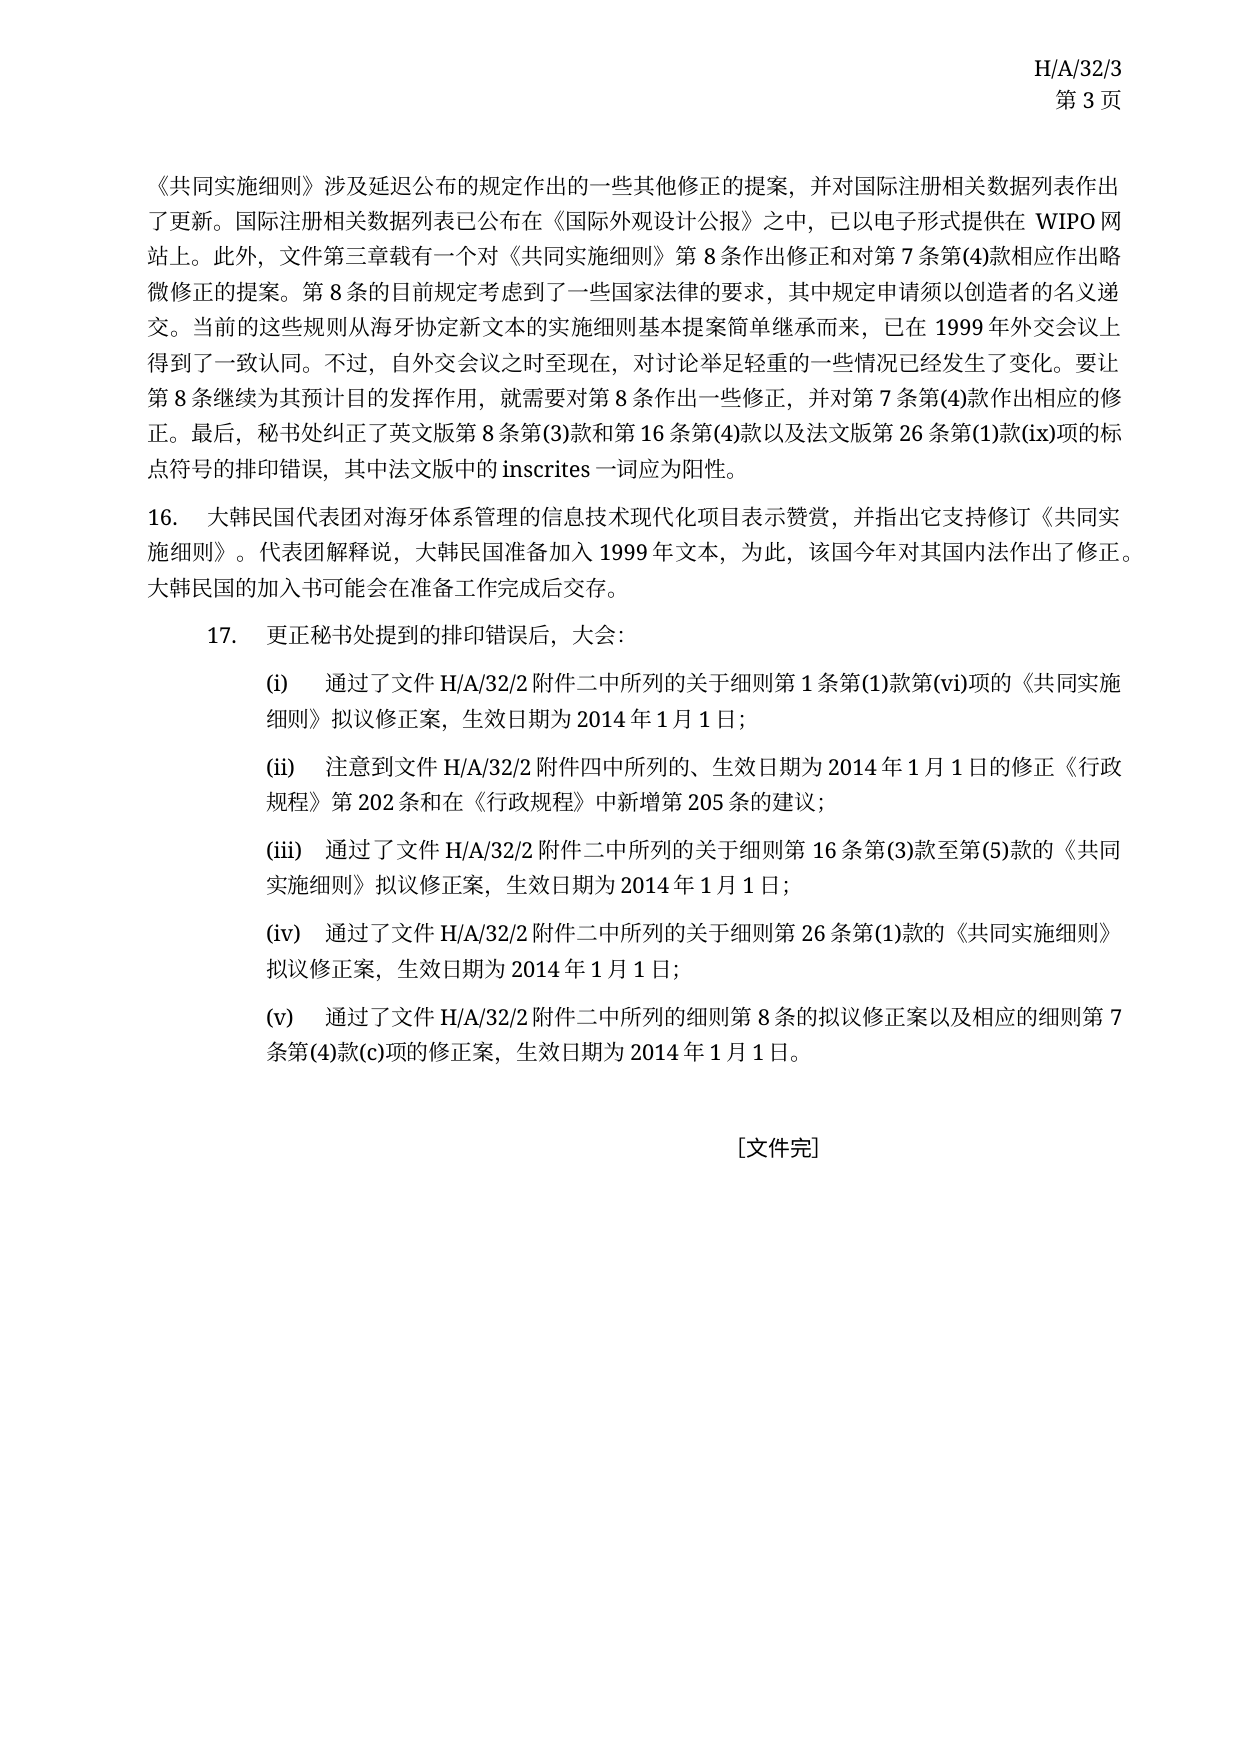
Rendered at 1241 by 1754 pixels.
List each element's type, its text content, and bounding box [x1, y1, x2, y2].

list (i) 通过了文件H/A/32/2附件二中所列的关于细则第1条第(1)款第(vi)项的《共同实施细则》拟议修正案，生效日期为2014年1月1日； [266, 663, 1122, 734]
list (ii) 注意到文件H/A/32/2附件四中所列的、生效日期为2014年1月1日的修正《行政规程》第202条和在《行政规程》中新增第205条的建议； [266, 746, 1122, 817]
list (iii) 通过了文件H/A/32/2附件二中所列的关于细则第16条第(3)款至第(5)款的《共同实施细则》拟议修正案，生效日期为2014年1月1日； [266, 829, 1122, 900]
list 更正秘书处提到的排印错误后，大会： [207, 615, 1122, 650]
text ［文件完］ [724, 1127, 1122, 1163]
list 大韩民国代表团对海牙体系管理的信息技术现代化项目表示赞赏，并指出它支持修订《共同实施细则》。代表团解释说，大韩民国准备加入1999年文本，为此，该国今年对其国内法作出了修正。大韩民国的加入书可能会在准备工作完成后交存。 [148, 496, 1122, 602]
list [148, 165, 1122, 484]
list (v) 通过了文件H/A/32/2附件二中所列的细则第8条的拟议修正案以及相应的细则第7条第(4)款(c)项的修正案，生效日期为2014年1月1日。 [266, 996, 1122, 1067]
list (iv) 通过了文件H/A/32/2附件二中所列的关于细则第26条第(1)款的《共同实施细则》拟议修正案，生效日期为2014年1月1日； [266, 913, 1122, 984]
